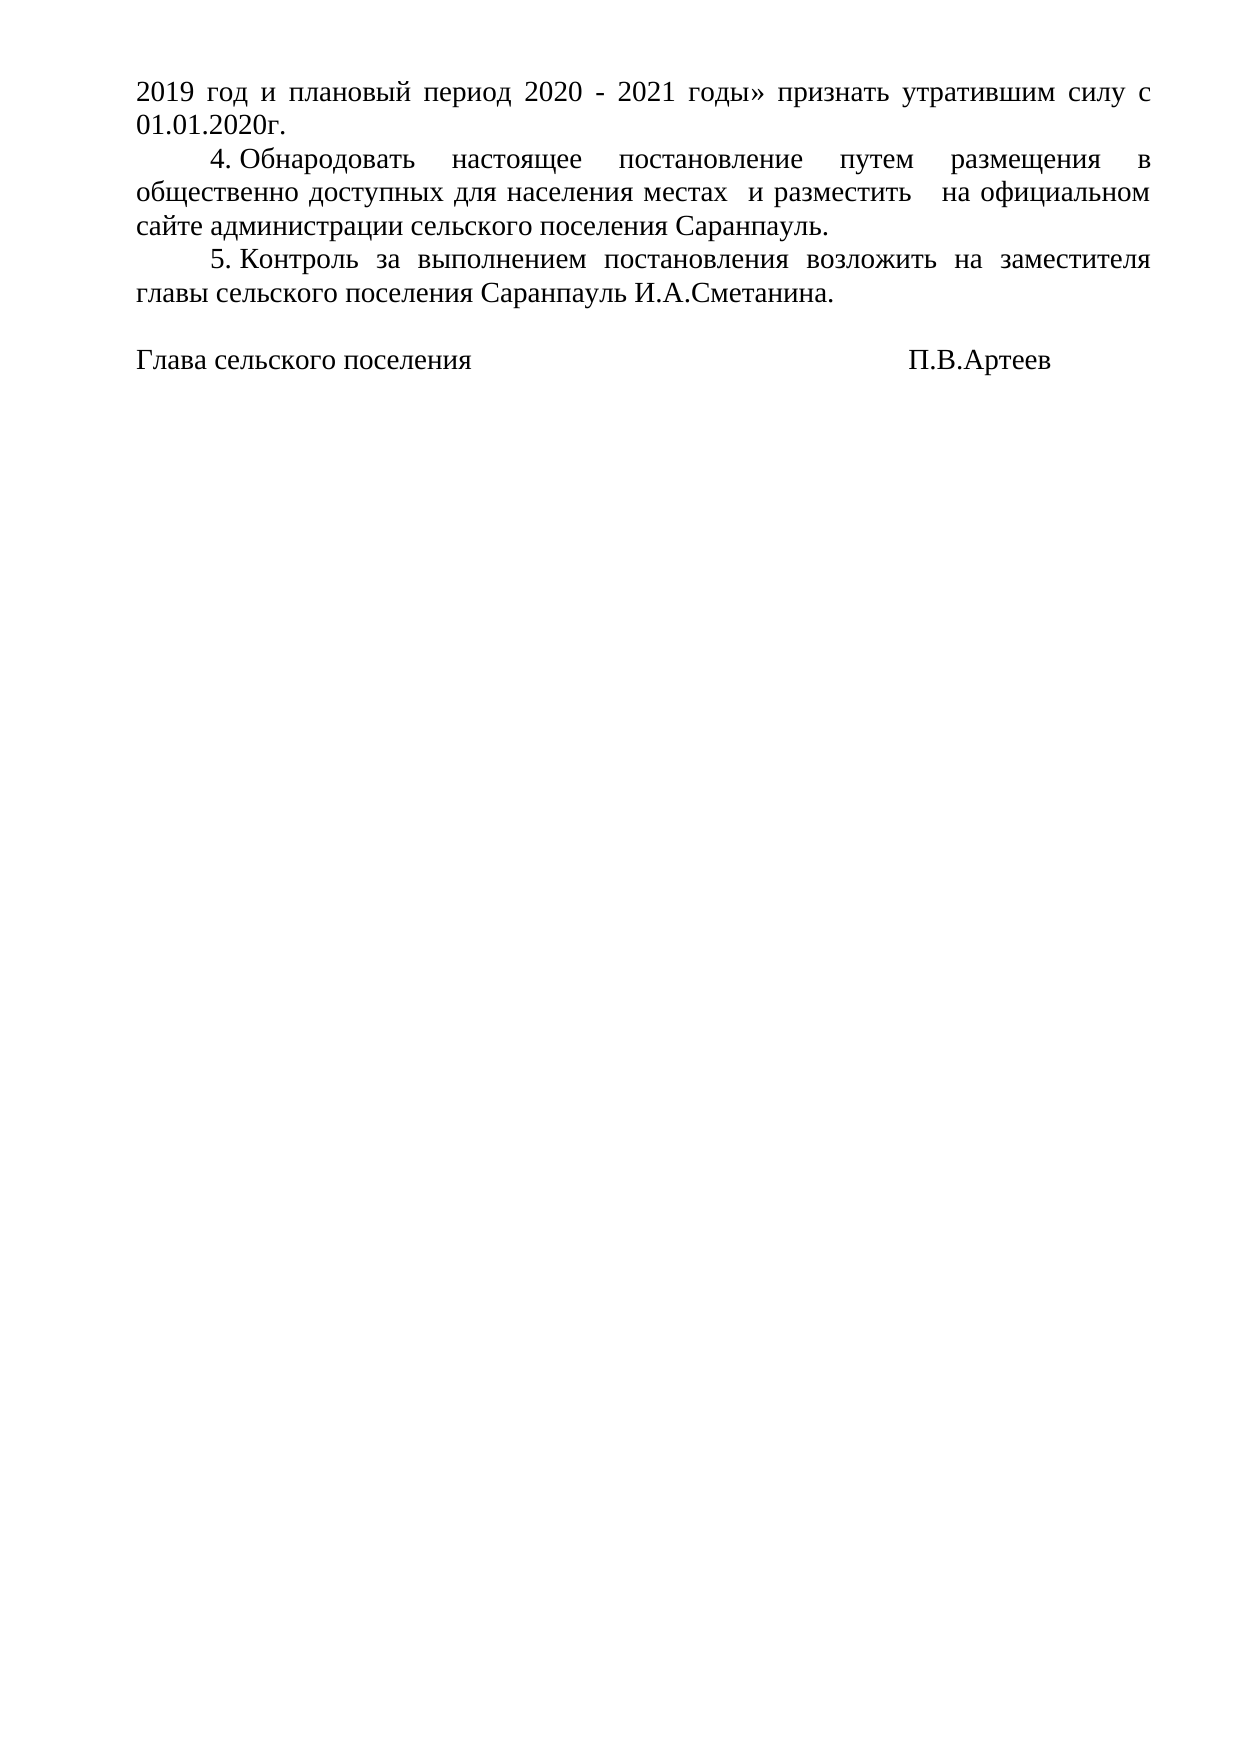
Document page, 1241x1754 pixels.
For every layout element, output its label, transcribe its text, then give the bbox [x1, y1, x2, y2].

list Контроль за выполнением постановления возложить на заместителя главы сельского поселения Саранпауль И.А.Сметанина. [136, 242, 1152, 309]
list Обнародовать настоящее постановление путем размещения в общественно доступных для населения местах и разместить на официальном сайте администрации сельского поселения Саранпауль. [136, 141, 1152, 242]
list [136, 74, 1152, 141]
text Глава сельского поселения П.В.Артеев [136, 342, 1152, 376]
